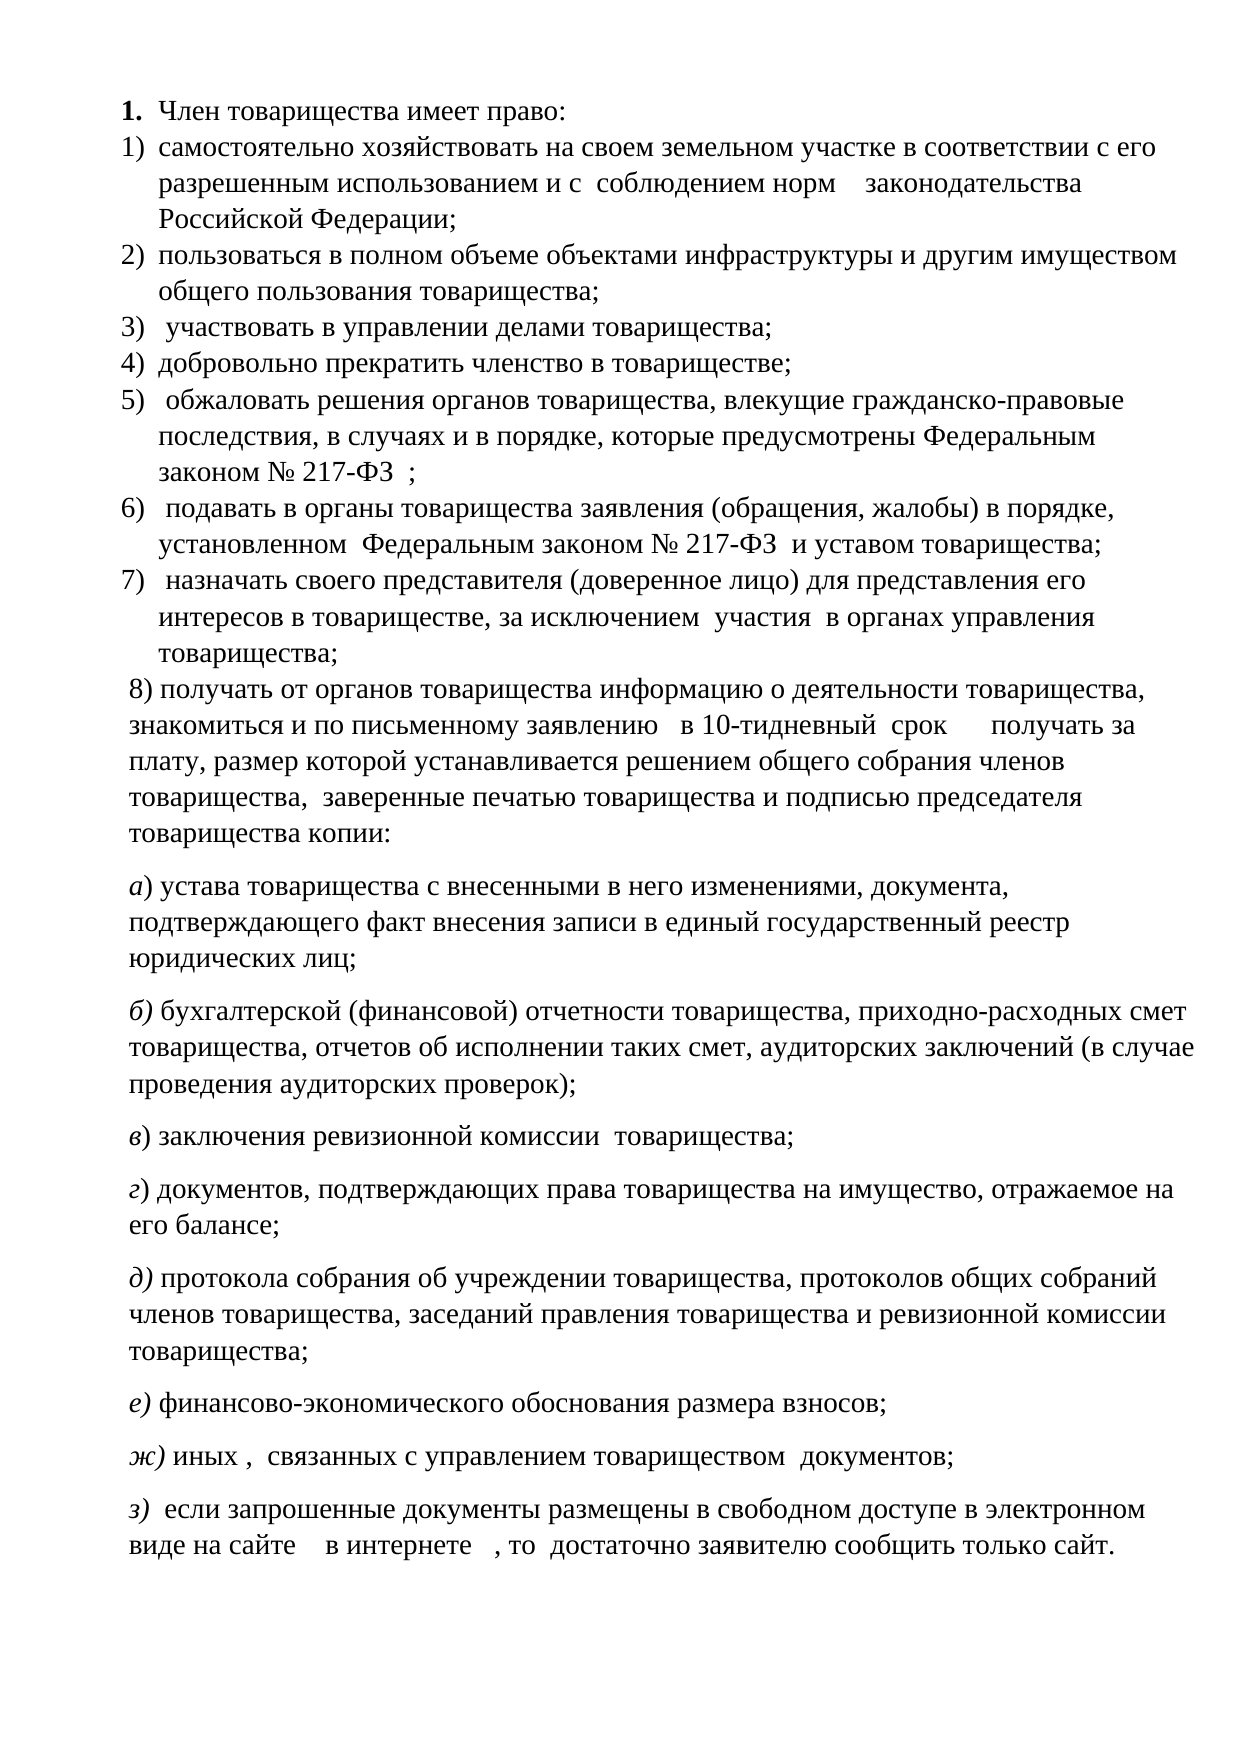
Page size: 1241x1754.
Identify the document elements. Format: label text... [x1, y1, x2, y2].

list обжаловать решения органов товарищества, влекущие гражданско-правовые последствия, в случаях и в порядке, которые предусмотрены Федеральным законом № 217-ФЗ ; [121, 382, 1203, 488]
list добровольно прекратить членство в товариществе; [121, 346, 1203, 379]
list участвовать в управлении делами товарищества; [121, 309, 1203, 343]
list Член товарищества имеет право: [121, 93, 1203, 126]
text б) бухгалтерской (финансовой) отчетности товарищества, приходно-расходных смет товарищества, отчетов об исполнении таких смет, аудиторских заключений (в случае проведения аудиторских проверок); [128, 993, 1203, 1099]
text 8) получать от органов товарищества информацию о деятельности товарищества, знакомиться и по письменному заявлению в 10-тидневный срок получать за плату, размер которой устанавливается решением общего собрания членов товарищества, заверенные печатью товарищества и подписью председателя товарищества копии: [128, 671, 1203, 849]
text ж) иных , связанных с управлением товариществом документов; [128, 1438, 1203, 1472]
text е) финансово-экономического обоснования размера взносов; [128, 1385, 1203, 1419]
text д) протокола собрания об учреждении товарищества, протоколов общих собраний членов товарищества, заседаний правления товарищества и ревизионной комиссии товарищества; [128, 1260, 1203, 1366]
list пользоваться в полном объеме объектами инфраструктуры и другим имуществом общего пользования товарищества; [121, 237, 1203, 307]
text в) заключения ревизионной комиссии товарищества; [128, 1118, 1203, 1152]
list самостоятельно хозяйствовать на своем земельном участке в соответствии с его разрешенным использованием и с соблюдением норм законодательства Российской Федерации; [121, 129, 1203, 234]
list назначать своего представителя (доверенное лицо) для представления его интересов в товариществе, за исключением участия в органах управления товарищества; [121, 562, 1203, 668]
text з) если запрошенные документы размещены в свободном доступе в электронном виде на сайте в интернете , то достаточно заявителю сообщить только сайт. [128, 1491, 1203, 1561]
list подавать в органы товарищества заявления (обращения, жалобы) в порядке, установленном Федеральным законом № 217-ФЗ и уставом товарищества; [121, 490, 1203, 560]
text а) устава товарищества с внесенными в него изменениями, документа, подтверждающего факт внесения записи в единый государственный реестр юридических лиц; [128, 868, 1203, 974]
text г) документов, подтверждающих права товарищества на имущество, отражаемое на его балансе; [128, 1171, 1203, 1241]
